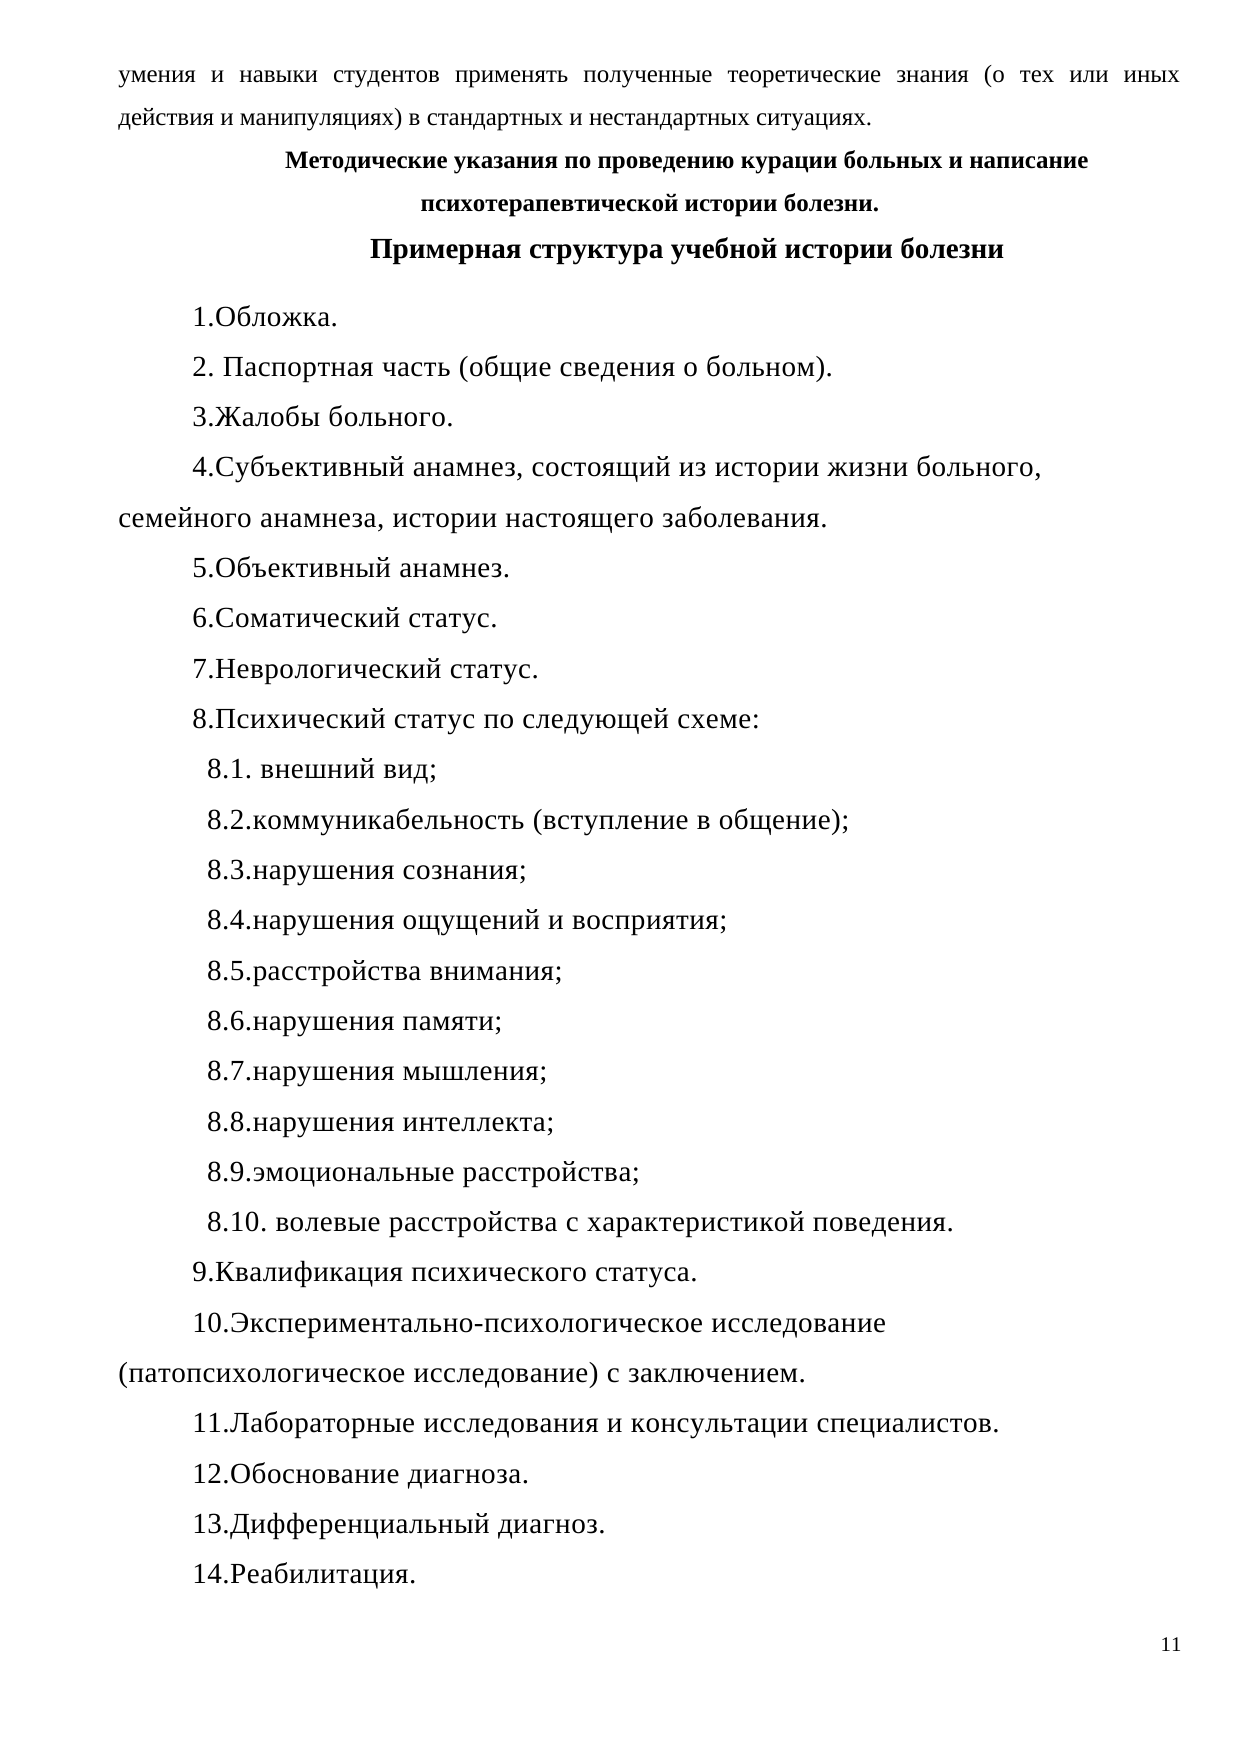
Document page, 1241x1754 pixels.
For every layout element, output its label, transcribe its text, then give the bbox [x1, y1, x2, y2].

text 5.Объективный анамнез. [118, 550, 1181, 584]
text Примерная структура учебной истории болезни [118, 232, 1181, 265]
text 8.4.нарушения ощущений и восприятия; [118, 902, 1181, 936]
text 12.Обоснование диагноза. [118, 1456, 1181, 1489]
text 8.7.нарушения мышления; [118, 1053, 1181, 1087]
text 7.Неврологический статус. [118, 651, 1181, 684]
text 2. Паспортная часть (общие сведения о больном). [118, 349, 1181, 382]
text 8.6.нарушения памяти; [118, 1003, 1181, 1037]
text 3.Жалобы больного. [118, 399, 1181, 433]
text 8.1. внешний вид; [118, 751, 1181, 785]
text 8.9.эмоциональные расстройства; [118, 1154, 1181, 1187]
text 10.Экспериментально-психологическое исследование (патопсихологическое исследование) с заключением. [118, 1305, 1181, 1389]
text 14.Реабилитация. [118, 1556, 1181, 1590]
text 6.Соматический статус. [118, 601, 1181, 634]
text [118, 59, 1181, 131]
text 11.Лабораторные исследования и консультации специалистов. [118, 1406, 1181, 1439]
text 1.Обложка. [118, 299, 1181, 332]
text 8.2.коммуникабельность (вступление в общение); [118, 802, 1181, 835]
text 8.3.нарушения сознания; [118, 852, 1181, 886]
text Методические указания по проведению курации больных и написание психотерапевтической истории болезни. [118, 145, 1181, 217]
text 4.Субъективный анамнез, состоящий из истории жизни больного, семейного анамнеза, истории настоящего заболевания. [118, 449, 1181, 533]
text 8.5.расстройства внимания; [118, 953, 1181, 986]
text 8.10. волевые расстройства с характеристикой поведения. [118, 1204, 1181, 1238]
text 9.Квалификация психического статуса. [118, 1254, 1181, 1288]
text 8.8.нарушения интеллекта; [118, 1104, 1181, 1137]
text 8.Психический статус по следующей схеме: [118, 701, 1181, 735]
text 13.Дифференциальный диагноз. [118, 1506, 1181, 1540]
